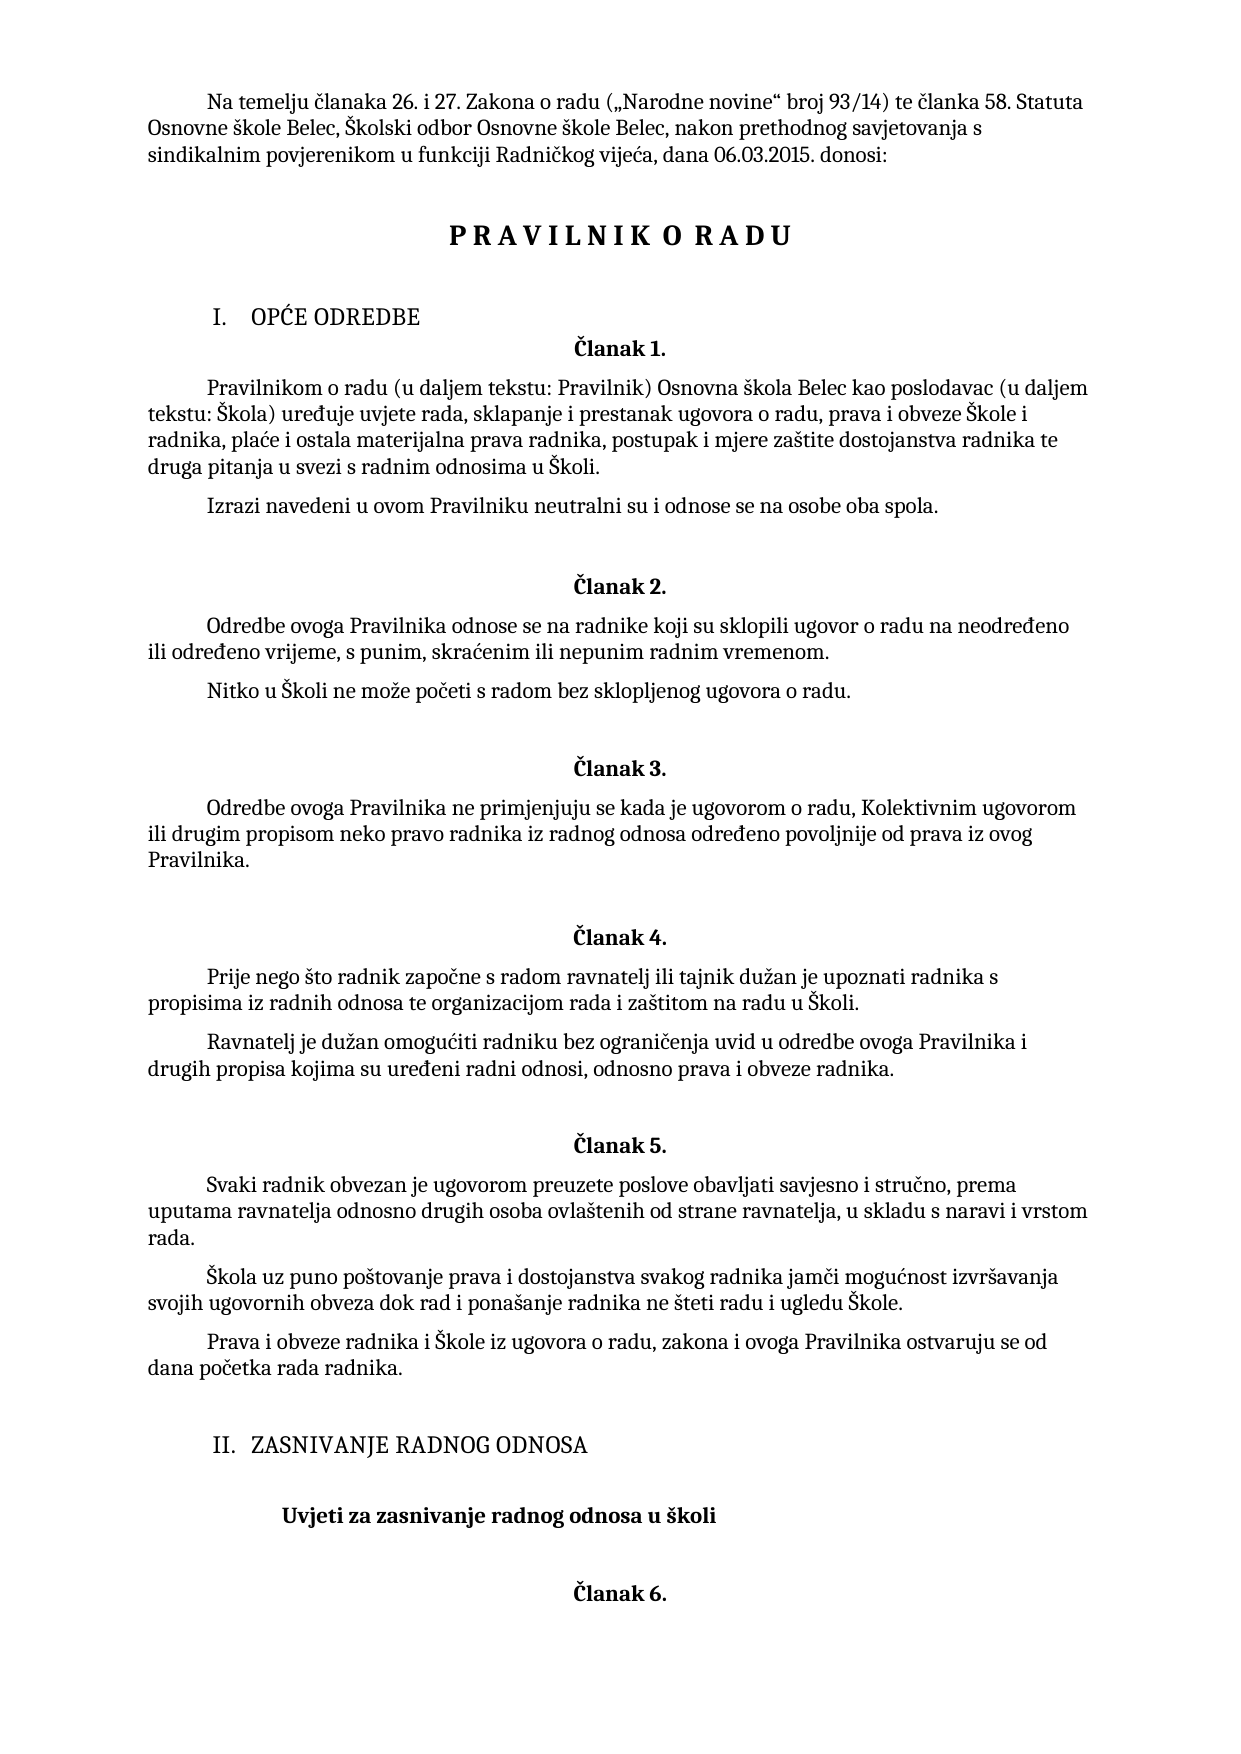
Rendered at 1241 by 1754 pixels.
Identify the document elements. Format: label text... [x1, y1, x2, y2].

text P R A V I L N I K O R A D U [148, 219, 1093, 253]
text Škola uz puno poštovanje prava i dostojanstva svakog radnika jamči mogućnost izvršavanja svojih ugovornih obveza dok rad i ponašanje radnika ne šteti radu i ugledu Škole. [148, 1263, 1093, 1316]
text Nitko u Školi ne može početi s radom bez sklopljenog ugovora o radu. [148, 678, 1093, 704]
text Prije nego što radnik započne s radom ravnatelj ili tajnik dužan je upoznati radnika s propisima iz radnih odnosa te organizacijom rada i zaštitom na radu u Školi. [148, 964, 1093, 1017]
text Članak 6. [148, 1581, 1093, 1607]
text Uvjeti za zasnivanje radnog odnosa u školi [282, 1503, 1093, 1530]
text Odredbe ovoga Pravilnika ne primjenjuju se kada je ugovorom o radu, Kolektivnim ugovorom ili drugim propisom neko pravo radnika iz radnog odnosa određeno povoljnije od prava iz ovog Pravilnika. [148, 794, 1093, 874]
text Članak 4. [148, 925, 1093, 951]
subtitle OPĆE ODREDBE [212, 303, 1093, 331]
text Članak 5. [148, 1133, 1093, 1159]
text Prava i obveze radnika i Škole iz ugovora o radu, zakona i ovoga Pravilnika ostvaruju se od dana početka rada radnika. [148, 1329, 1093, 1381]
text Svaki radnik obvezan je ugovorom preuzete poslove obavljati savjesno i stručno, prema uputama ravnatelja odnosno drugih osoba ovlaštenih od strane ravnatelja, u skladu s naravi i vrstom rada. [148, 1172, 1093, 1251]
text Na temelju članaka 26. i 27. Zakona o radu („Narodne novine“ broj 93/14) te članka 58. Statuta Osnovne škole Belec, Školski odbor Osnovne škole Belec, nakon prethodnog savjetovanja s sindikalnim povjerenikom u funkciji Radničkog vijeća, dana 06.03.2015. donosi: [148, 89, 1093, 168]
text Izrazi navedeni u ovom Pravilniku neutralni su i odnose se na osobe oba spola. [148, 492, 1093, 519]
subtitle ZASNIVANJE RADNOG ODNOSA [212, 1431, 1093, 1460]
text Ravnatelj je dužan omogućiti radniku bez ograničenja uvid u odredbe ovoga Pravilnika i drugih propisa kojima su uređeni radni odnosi, odnosno prava i obveze radnika. [148, 1029, 1093, 1082]
text Članak 3. [148, 756, 1093, 782]
text Članak 1. [148, 336, 1093, 362]
text Odredbe ovoga Pravilnika odnose se na radnike koji su sklopili ugovor o radu na neodređeno ili određeno vrijeme, s punim, skraćenim ili nepunim radnim vremenom. [148, 613, 1093, 666]
text Pravilnikom o radu (u daljem tekstu: Pravilnik) Osnovna škola Belec kao poslodavac (u daljem tekstu: Škola) uređuje uvjete rada, sklapanje i prestanak ugovora o radu, prava i obveze Škole i radnika, plaće i ostala materijalna prava radnika, postupak i mjere zaštite dostojanstva radnika te druga pitanja u svezi s radnim odnosima u Školi. [148, 374, 1093, 480]
text Članak 2. [148, 574, 1093, 600]
